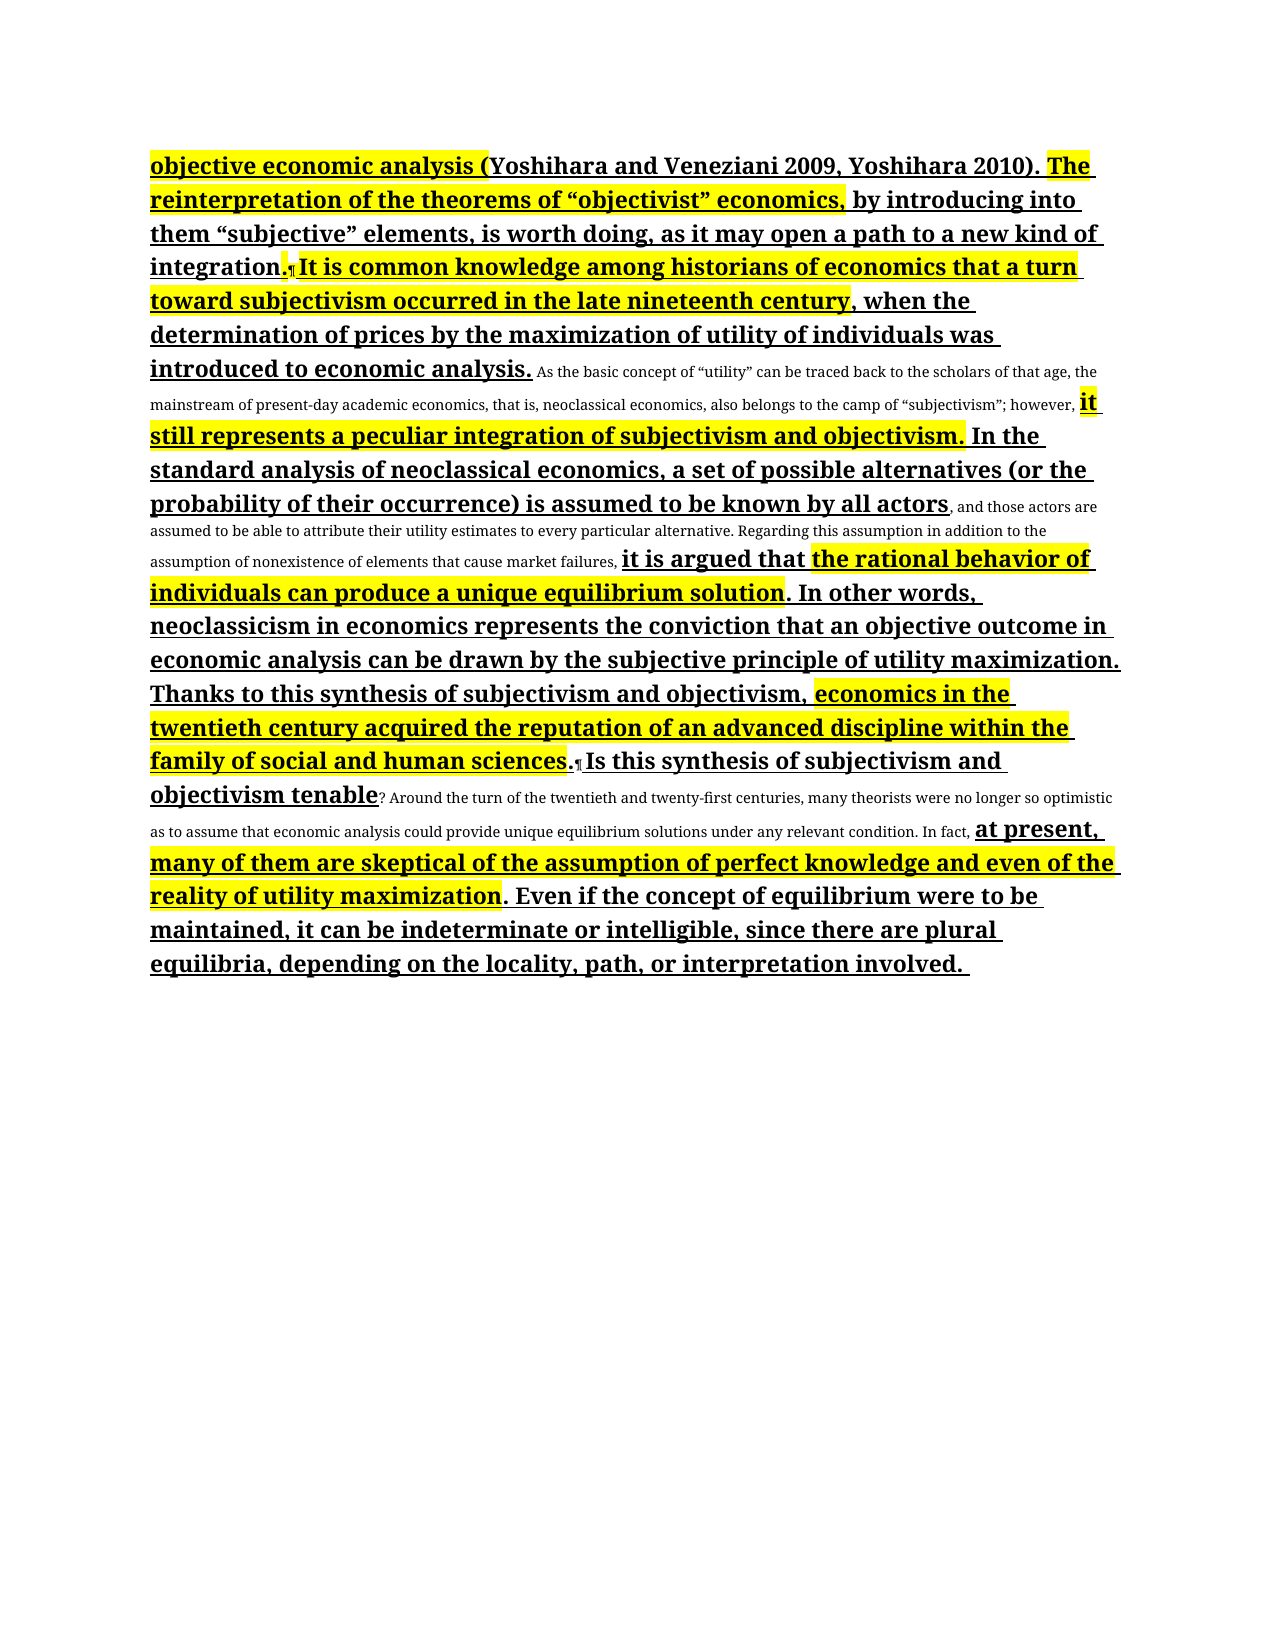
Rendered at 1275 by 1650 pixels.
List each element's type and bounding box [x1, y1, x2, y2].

text [150, 150, 1125, 979]
